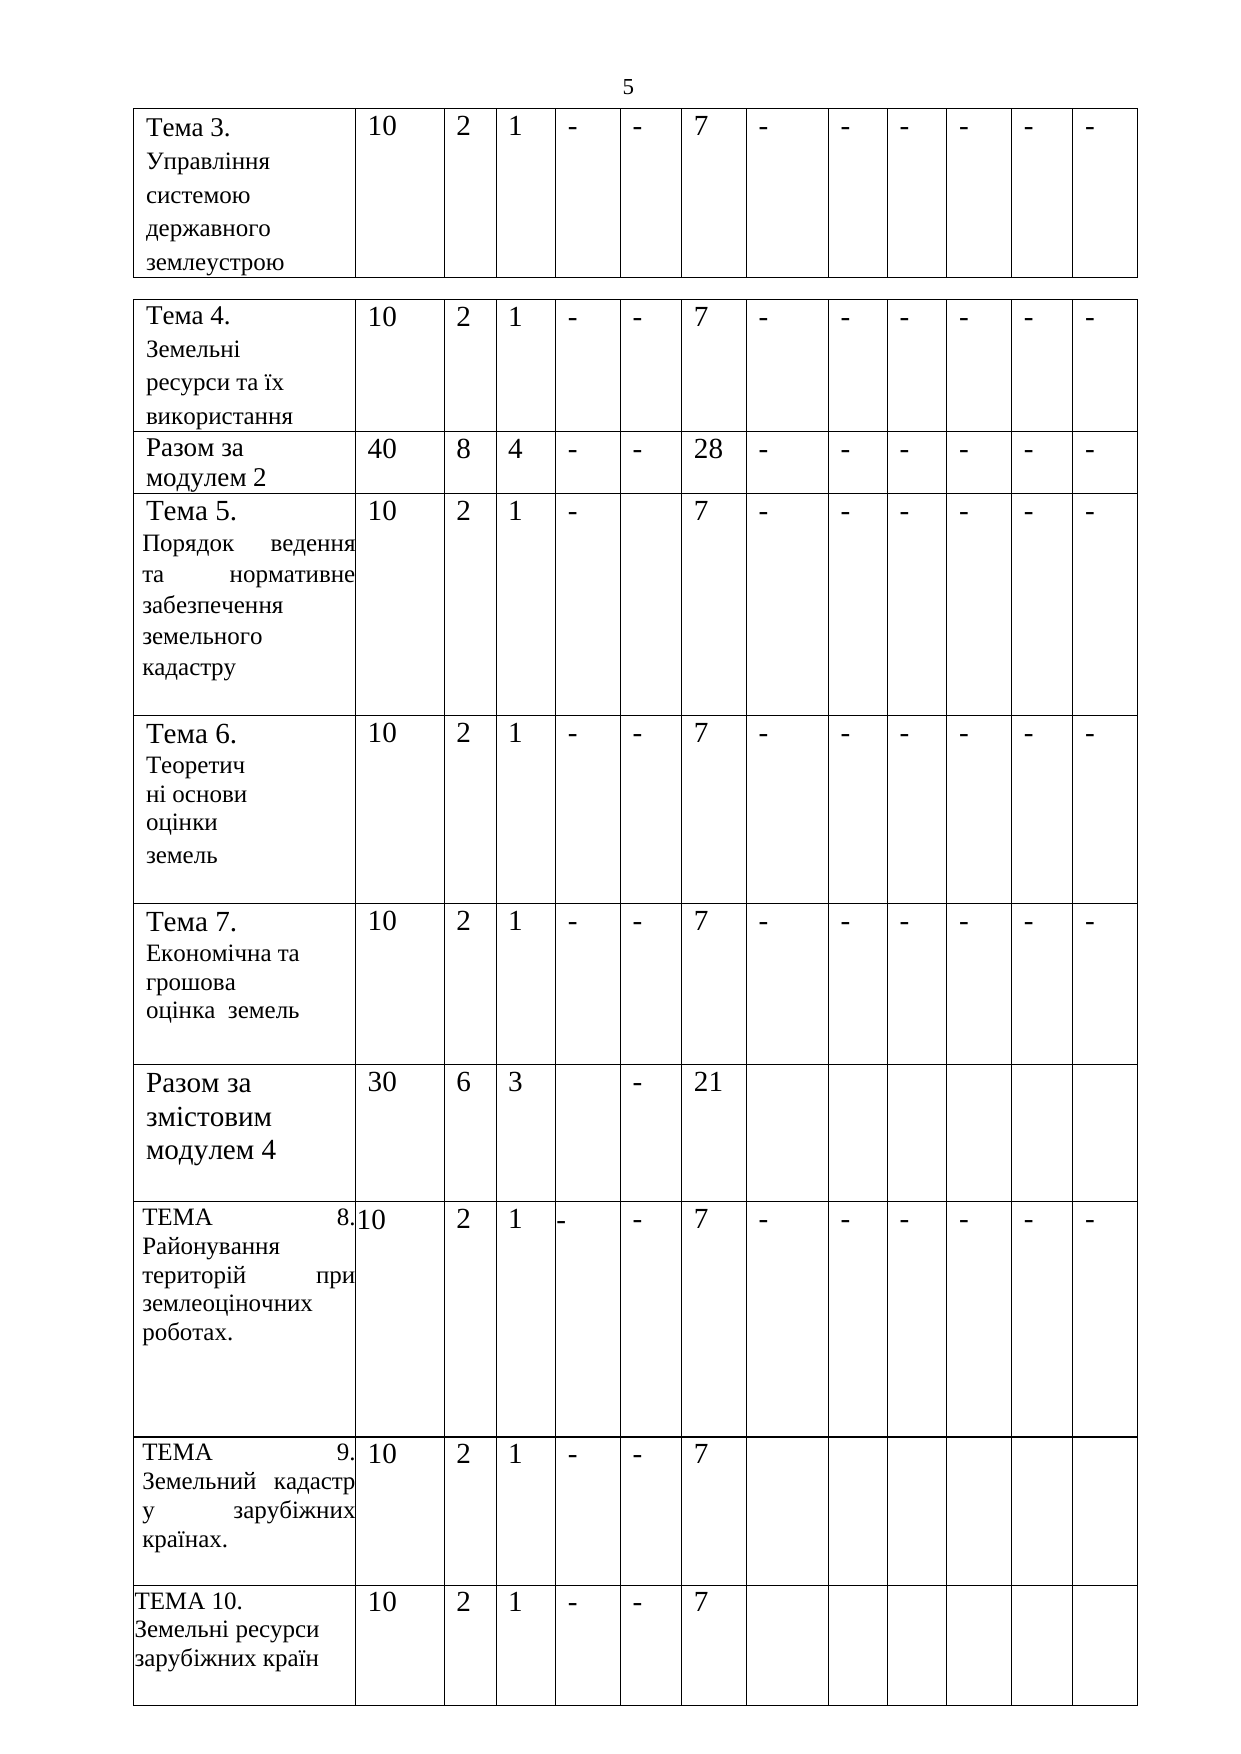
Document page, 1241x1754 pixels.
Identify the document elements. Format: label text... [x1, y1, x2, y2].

table_cell - [1012, 494, 1072, 715]
table_cell 10 [356, 1202, 444, 1436]
table_cell 2 [445, 1586, 496, 1705]
table_cell [888, 1438, 946, 1584]
table_cell - [947, 432, 1011, 493]
table_cell - [621, 432, 681, 493]
table_cell 7 [682, 904, 746, 1064]
table_cell - [747, 904, 828, 1064]
table_cell 8 [445, 432, 496, 493]
table_cell 7 [682, 494, 746, 715]
table_cell - [621, 716, 681, 903]
table_cell Тема 7. Економічна та грошова оцінка земель [134, 904, 355, 1064]
table_cell 10 [356, 1586, 444, 1705]
table_cell [947, 1586, 1011, 1705]
table_header - [1073, 300, 1137, 431]
table_cell 1 [497, 1586, 555, 1705]
table_cell [1073, 1065, 1137, 1201]
table_cell - [829, 716, 887, 903]
table_header 7 [682, 300, 746, 431]
table_header 2 [445, 300, 496, 431]
table_cell - [1073, 904, 1137, 1064]
table_cell - [1073, 1202, 1137, 1436]
table_cell [888, 1586, 946, 1705]
table_cell - [1073, 432, 1137, 493]
table_cell [947, 1065, 1011, 1201]
table_cell [829, 1065, 887, 1201]
table_cell - [621, 1065, 681, 1201]
table_cell 2 [445, 1202, 496, 1436]
table_cell Тема 6. Теоретичні основи оцінки земель [134, 716, 355, 903]
table_cell - [556, 494, 620, 715]
table_cell - [888, 904, 946, 1064]
table_cell 7 [682, 109, 746, 277]
table_cell 2 [445, 716, 496, 903]
table_cell - [888, 494, 946, 715]
table_cell - [747, 432, 828, 493]
table_cell 2 [445, 494, 496, 715]
table_cell - [747, 716, 828, 903]
table_header Тема 4. Земельні ресурси та їх використання [134, 300, 355, 431]
table_cell - [888, 432, 946, 493]
table_cell 10 [356, 494, 444, 715]
table_cell [1073, 1438, 1137, 1584]
table_cell 10 [356, 1438, 444, 1584]
table_header - [829, 300, 887, 431]
table_cell [1073, 1586, 1137, 1705]
table_cell ТЕМА 10. Земельні ресурси зарубіжних країн [134, 1586, 355, 1705]
table_cell - [1073, 716, 1137, 903]
table_cell [888, 1065, 946, 1201]
table_cell [1012, 1438, 1072, 1584]
table_cell - [621, 109, 681, 277]
table_cell - [947, 109, 1011, 277]
table_cell - [1012, 1202, 1072, 1436]
table_cell [556, 1065, 620, 1201]
table_header - [747, 300, 828, 431]
table_cell - [888, 716, 946, 903]
table_cell - [747, 1202, 828, 1436]
table_cell 2 [445, 109, 496, 277]
table_cell ТЕМА 9. Земельний кадастр у зарубіжних країнах. [134, 1438, 355, 1584]
table_cell 1 [497, 1202, 555, 1436]
table_header 1 [497, 300, 555, 431]
table_cell - [556, 432, 620, 493]
table_cell 2 [445, 904, 496, 1064]
table_cell - [621, 1586, 681, 1705]
table_cell Тема 5. Порядок ведення та нормативне забезпечення земельного кадастру [134, 494, 355, 715]
table_cell - [747, 109, 828, 277]
table_cell Разом за модулем 2 [134, 432, 355, 493]
table_cell - [947, 494, 1011, 715]
table_cell [621, 494, 681, 715]
table_cell 28 [682, 432, 746, 493]
table_cell 6 [445, 1065, 496, 1201]
table_cell - [1012, 109, 1072, 277]
table_cell - [888, 1202, 946, 1436]
table_cell 10 [356, 109, 444, 277]
table_cell 1 [497, 1438, 555, 1584]
table_cell - [621, 904, 681, 1064]
table_cell - [556, 1438, 620, 1584]
table_cell - [556, 1202, 620, 1436]
table_cell 40 [356, 432, 444, 493]
table_cell ТЕМА 8. Районування територій при землеоціночних роботах. [134, 1202, 355, 1436]
table_cell - [829, 432, 887, 493]
table_cell 1 [497, 716, 555, 903]
table_cell - [1012, 904, 1072, 1064]
table_cell 30 [356, 1065, 444, 1201]
table_cell - [1012, 432, 1072, 493]
table_cell [747, 1438, 828, 1584]
table_cell - [621, 1438, 681, 1584]
table_header - [947, 300, 1011, 431]
table_cell - [829, 1202, 887, 1436]
table_cell - [829, 904, 887, 1064]
table_cell - [556, 904, 620, 1064]
table_header - [1012, 300, 1072, 431]
table_cell 7 [682, 1202, 746, 1436]
table_header - [888, 300, 946, 431]
table_cell [1012, 1586, 1072, 1705]
table_cell 1 [497, 904, 555, 1064]
table_header - [556, 300, 620, 431]
table_cell - [947, 1202, 1011, 1436]
table_cell - [1012, 716, 1072, 903]
table_cell - [621, 1202, 681, 1436]
table_cell - [556, 109, 620, 277]
table_cell 10 [356, 904, 444, 1064]
table_cell 7 [682, 1586, 746, 1705]
table_cell Тема 3. Управління системою державного землеустрою [134, 109, 355, 277]
table_cell - [556, 716, 620, 903]
table_cell 4 [497, 432, 555, 493]
table_cell 21 [682, 1065, 746, 1201]
table_header - [621, 300, 681, 431]
table_cell [947, 1438, 1011, 1584]
table_cell 7 [682, 716, 746, 903]
table_cell [829, 1586, 887, 1705]
table_cell 2 [445, 1438, 496, 1584]
table_cell - [829, 494, 887, 715]
table_cell [747, 1065, 828, 1201]
table_cell - [1073, 494, 1137, 715]
table_cell - [829, 109, 887, 277]
table_cell 1 [497, 109, 555, 277]
table_cell Разом за змістовим модулем 4 [134, 1065, 355, 1201]
table_cell 3 [497, 1065, 555, 1201]
table_cell 1 [497, 494, 555, 715]
table_cell 7 [682, 1438, 746, 1584]
table_cell 10 [356, 716, 444, 903]
table_cell - [556, 1586, 620, 1705]
table_cell - [1073, 109, 1137, 277]
table_cell - [888, 109, 946, 277]
table_header 10 [356, 300, 444, 431]
table_cell [747, 1586, 828, 1705]
table_cell - [947, 904, 1011, 1064]
table_cell - [747, 494, 828, 715]
table_cell - [947, 716, 1011, 903]
table_cell [829, 1438, 887, 1584]
table_cell [1012, 1065, 1072, 1201]
